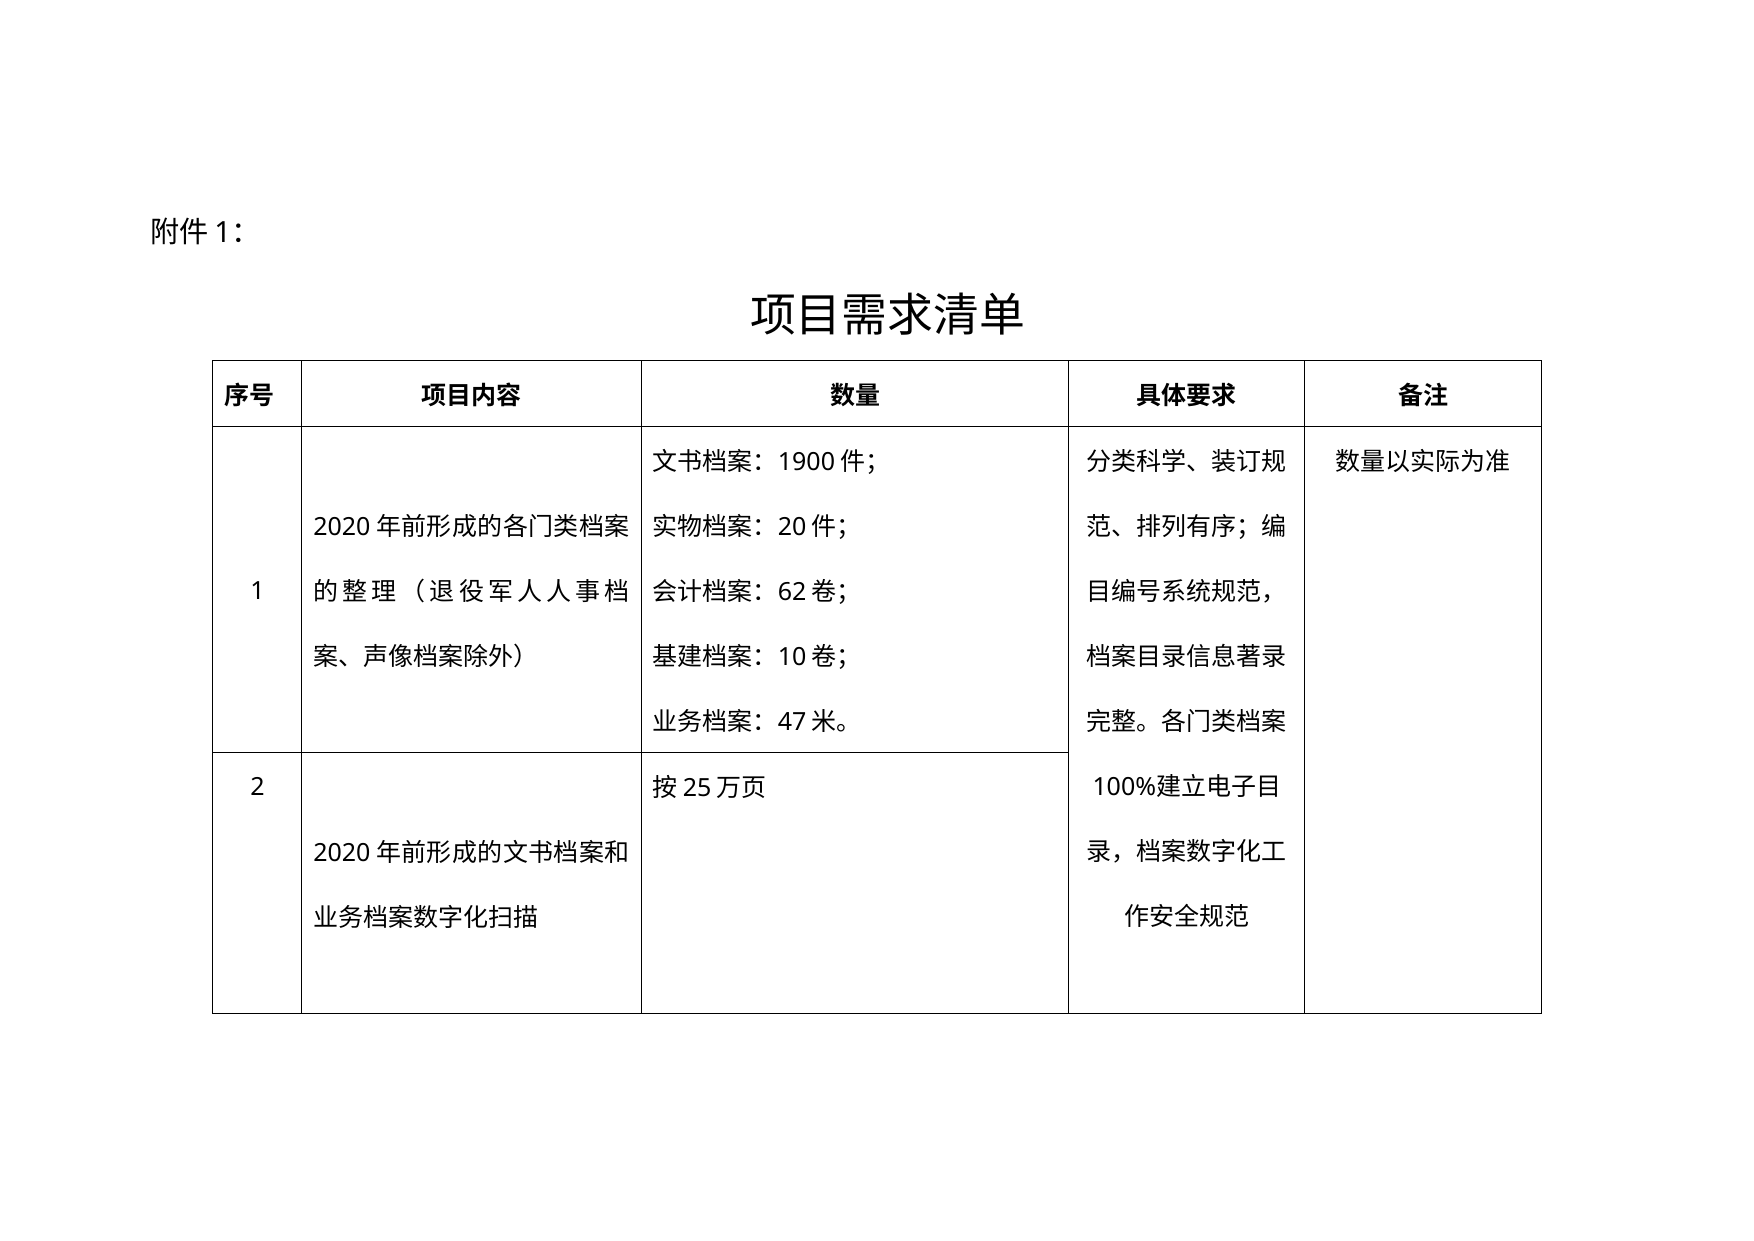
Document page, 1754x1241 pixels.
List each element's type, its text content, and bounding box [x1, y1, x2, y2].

table_header 数量 [642, 361, 1068, 426]
text 附件1： [150, 198, 1604, 263]
table_cell 按25万页 [642, 753, 1068, 1013]
table_cell 分类科学、装订规范、排列有序；编目编号系统规范，档案目录信息著录完整。各门类档案100%建立电子目录，档案数字化工作安全规范 [1069, 427, 1304, 1013]
table_header 序号 [213, 361, 301, 426]
text 项目需求清单 [150, 263, 1604, 360]
table_header 备注 [1305, 361, 1541, 426]
table_cell 2020年前形成的文书档案和业务档案数字化扫描 [302, 753, 641, 1013]
table_header 项目内容 [302, 361, 641, 426]
table_cell 文书档案：1900件； 实物档案：20件； 会计档案：62卷； 基建档案：10卷； 业务档案：47米。 [642, 427, 1068, 752]
table_cell 2020年前形成的各门类档案的整理（退役军人人事档案、声像档案除外） [302, 427, 641, 752]
table_header 具体要求 [1069, 361, 1304, 426]
table_cell 1 [213, 427, 301, 752]
table_cell 数量以实际为准 [1305, 427, 1541, 1013]
table_cell 2 [213, 753, 301, 1013]
